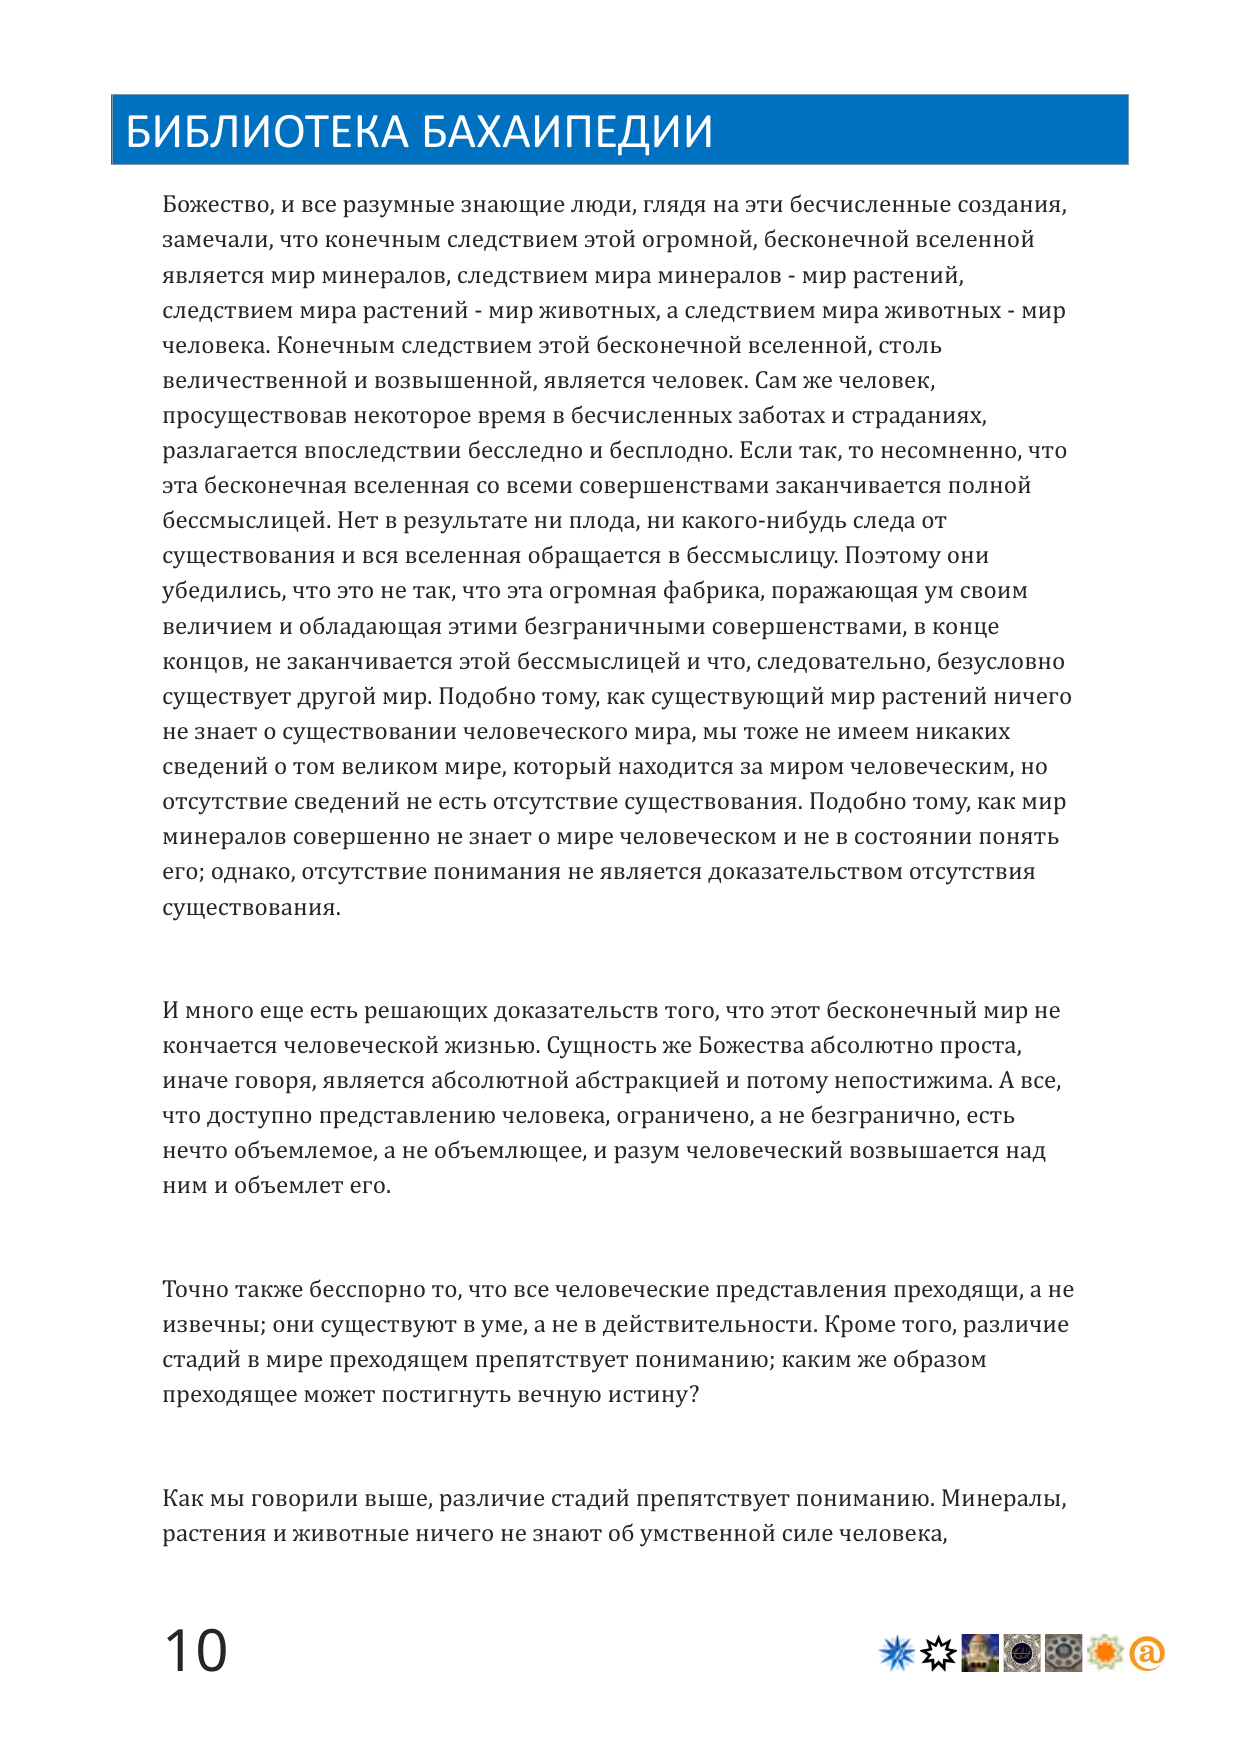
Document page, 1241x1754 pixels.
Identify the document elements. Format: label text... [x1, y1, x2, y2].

text Точно также бесспорно то, что все человеческие представления преходящи, а не извечны; они существуют в уме, а не в действительности. Кроме того, различие стадий в мире преходящем препятствует пониманию; каким же образом преходящее может постигнуть вечную истину? [162, 1274, 1078, 1408]
picture [1045, 1634, 1083, 1672]
picture [961, 1634, 999, 1672]
picture [1128, 1635, 1166, 1672]
picture [878, 1634, 916, 1672]
picture [1087, 1634, 1125, 1672]
text И много еще есть решающих доказательств того, что этот бесконечный мир не кончается человеческой жизнью. Сущность же Божества абсолютно проста, иначе говоря, является абсолютной абстракцией и потому непостижима. А все, что доступно представлению человека, ограничено, а не безгранично, есть нечто объемлемое, а не объемлющее, и разум человеческий возвышается над ним и объемлет его. [162, 995, 1078, 1199]
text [162, 1483, 1078, 1547]
picture [1003, 1634, 1041, 1672]
picture [920, 1634, 958, 1672]
text Божество, и все разумные знающие люди, глядя на эти бесчисленные создания, замечали, что конечным следствием этой огромной, бесконечной вселенной является мир минералов, следствием мира минералов - мир растений, следствием мира растений - мир животных, а следствием мира животных - мир человека. Конечным следствием этой бесконечной вселенной, столь величественной и возвышенной, является человек. Сам же человек, просуществовав некоторое время в бесчисленных заботах и страданиях, разлагается впоследствии бесследно и бесплодно. Если так, то несомненно, что эта бесконечная вселенная со всеми совершенствами заканчивается полной бессмыслицей. Нет в результате ни плода, ни какого-нибудь следа от существования и вся вселенная обращается в бессмыслицу. Поэтому они убедились, что это не так, что эта огромная фабрика, поражающая ум своим величием и обладающая этими безграничными совершенствами, в конце концов, не заканчивается этой бессмыслицей и что, следовательно, безусловно существует другой мир. Подобно тому, как существующий мир растений ничего не знает о существовании человеческого мира, мы тоже не имеем никаких сведений о том великом мире, который находится за миром человеческим, но отсутствие сведений не есть отсутствие существования. Подобно тому, как мир минералов совершенно не знает о мире человеческом и не в состоянии понять его; однако, отсутствие понимания не является доказательством отсутствия существования. [162, 189, 1078, 920]
